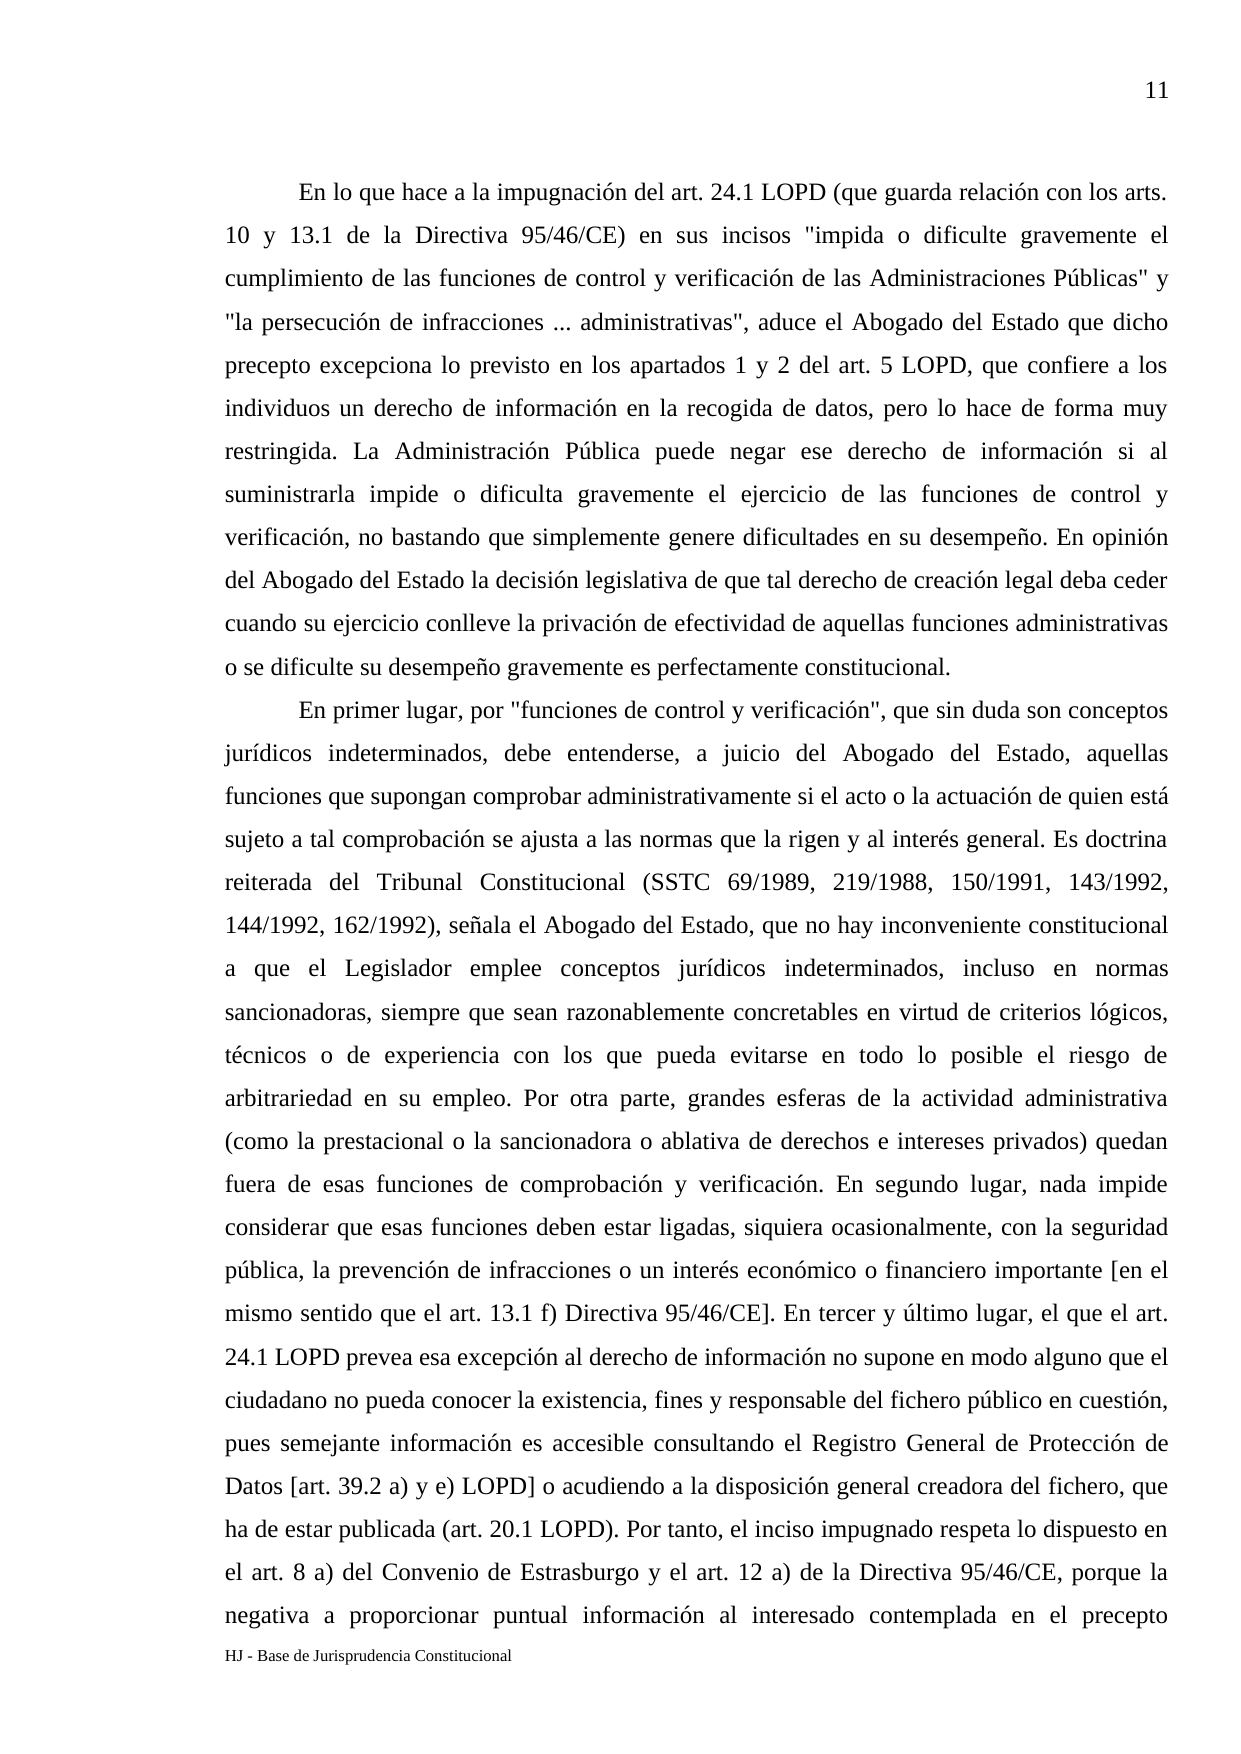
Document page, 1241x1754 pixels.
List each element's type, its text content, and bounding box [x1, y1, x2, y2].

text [224, 695, 1169, 1629]
text En lo que hace a la impugnación del art. 24.1 LOPD (que guarda relación con los arts. 10 y 13.1 de la Directiva 95/46/CE) en sus incisos "impida o dificulte gravemente el cumplimiento de las funciones de control y verificación de las Administraciones Públicas" y "la persecución de infracciones ... administrativas", aduce el Abogado del Estado que dicho precepto excepciona lo previsto en los apartados 1 y 2 del art. 5 LOPD, que confiere a los individuos un derecho de información en la recogida de datos, pero lo hace de forma muy restringida. La Administración Pública puede negar ese derecho de información si al suministrarla impide o dificulta gravemente el ejercicio de las funciones de control y verificación, no bastando que simplemente genere dificultades en su desempeño. En opinión del Abogado del Estado la decisión legislativa de que tal derecho de creación legal deba ceder cuando su ejercicio conlleve la privación de efectividad de aquellas funciones administrativas o se dificulte su desempeño gravemente es perfectamente constitucional. [224, 177, 1169, 680]
